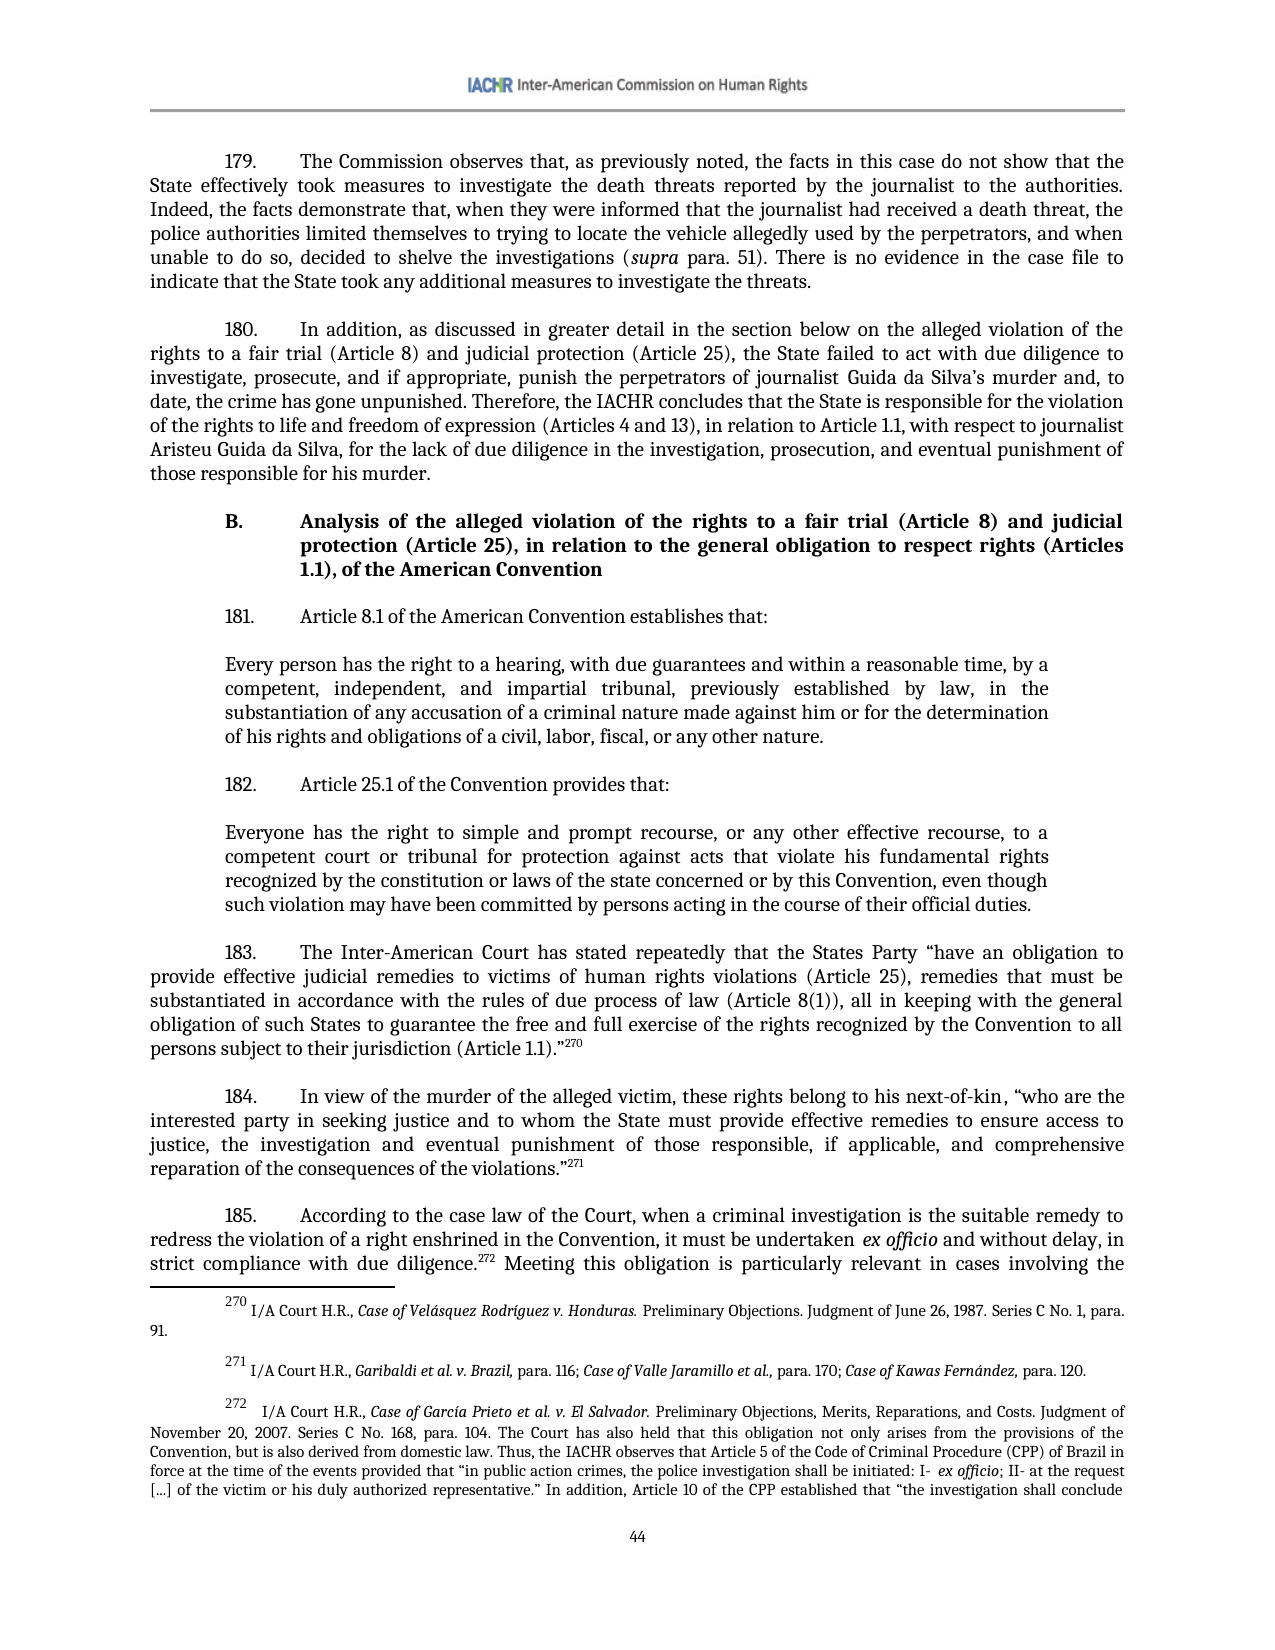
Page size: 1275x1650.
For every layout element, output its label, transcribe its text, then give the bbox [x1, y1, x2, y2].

list In addition, as discussed in greater detail in the section below on the alleged violation of the rights to a fair trial (Article 8) and judicial protection (Article 25), the State failed to act with due diligence to investigate, prosecute, and if appropriate, punish the perpetrators of journalist Guida da Silva’s murder and, to date, the crime has gone unpunished. Therefore, the IACHR concludes that the State is responsible for the violation of the rights to life and freedom of expression (Articles 4 and 13), in relation to Article 1.1, with respect to journalist Aristeu Guida da Silva, for the lack of due diligence in the investigation, prosecution, and eventual punishment of those responsible for his murder. [150, 318, 1125, 485]
picture [456, 75, 819, 95]
list The Commission observes that, as previously noted, the facts in this case do not show that the State effectively took measures to investigate the death threats reported by the journalist to the authorities. Indeed, the facts demonstrate that, when they were informed that the journalist had received a death threat, the police authorities limited themselves to trying to locate the vehicle allegedly used by the perpetrators, and when unable to do so, decided to shelve the investigations (supra para. 51). There is no evidence in the case file to indicate that the State took any additional measures to investigate the threats. [150, 150, 1125, 294]
subtitle Analysis of the alleged violation of the rights to a fair trial (Article 8) and judicial protection (Article 25), in relation to the general obligation to respect rights (Articles 1.1), of the American Convention [225, 509, 1125, 581]
list Article 25.1 of the Convention provides that: [150, 773, 1125, 797]
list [150, 1204, 1125, 1276]
list The Inter-American Court has stated repeatedly that the States Party “have an obligation to provide effective judicial remedies to victims of human rights violations (Article 25), remedies that must be substantiated in accordance with the rules of due process of law (Article 8(1)), all in keeping with the general obligation of such States to guarantee the free and full exercise of the rights recognized by the Convention to all persons subject to their jurisdiction (Article 1.1).” [150, 941, 1125, 1060]
list Everyone has the right to simple and prompt recourse, or any other effective recourse, to a competent court or tribunal for protection against acts that violate his fundamental rights recognized by the constitution or laws of the state concerned or by this Convention, even though such violation may have been committed by persons acting in the course of their official duties. [225, 821, 1050, 917]
list Article 8.1 of the American Convention establishes that: [150, 605, 1125, 629]
list Every person has the right to a hearing, with due guarantees and within a reasonable time, by a competent, independent, and impartial tribunal, previously established by law, in the substantiation of any accusation of a criminal nature made against him or for the determination of his rights and obligations of a civil, labor, fiscal, or any other nature. [225, 653, 1050, 749]
list In view of the murder of the alleged victim, these rights belong to his next-of-kin, “who are the interested party in seeking justice and to whom the State must provide effective remedies to ensure access to justice, the investigation and eventual punishment of those responsible, if applicable, and comprehensive reparation of the consequences of the violations.” [150, 1084, 1125, 1180]
